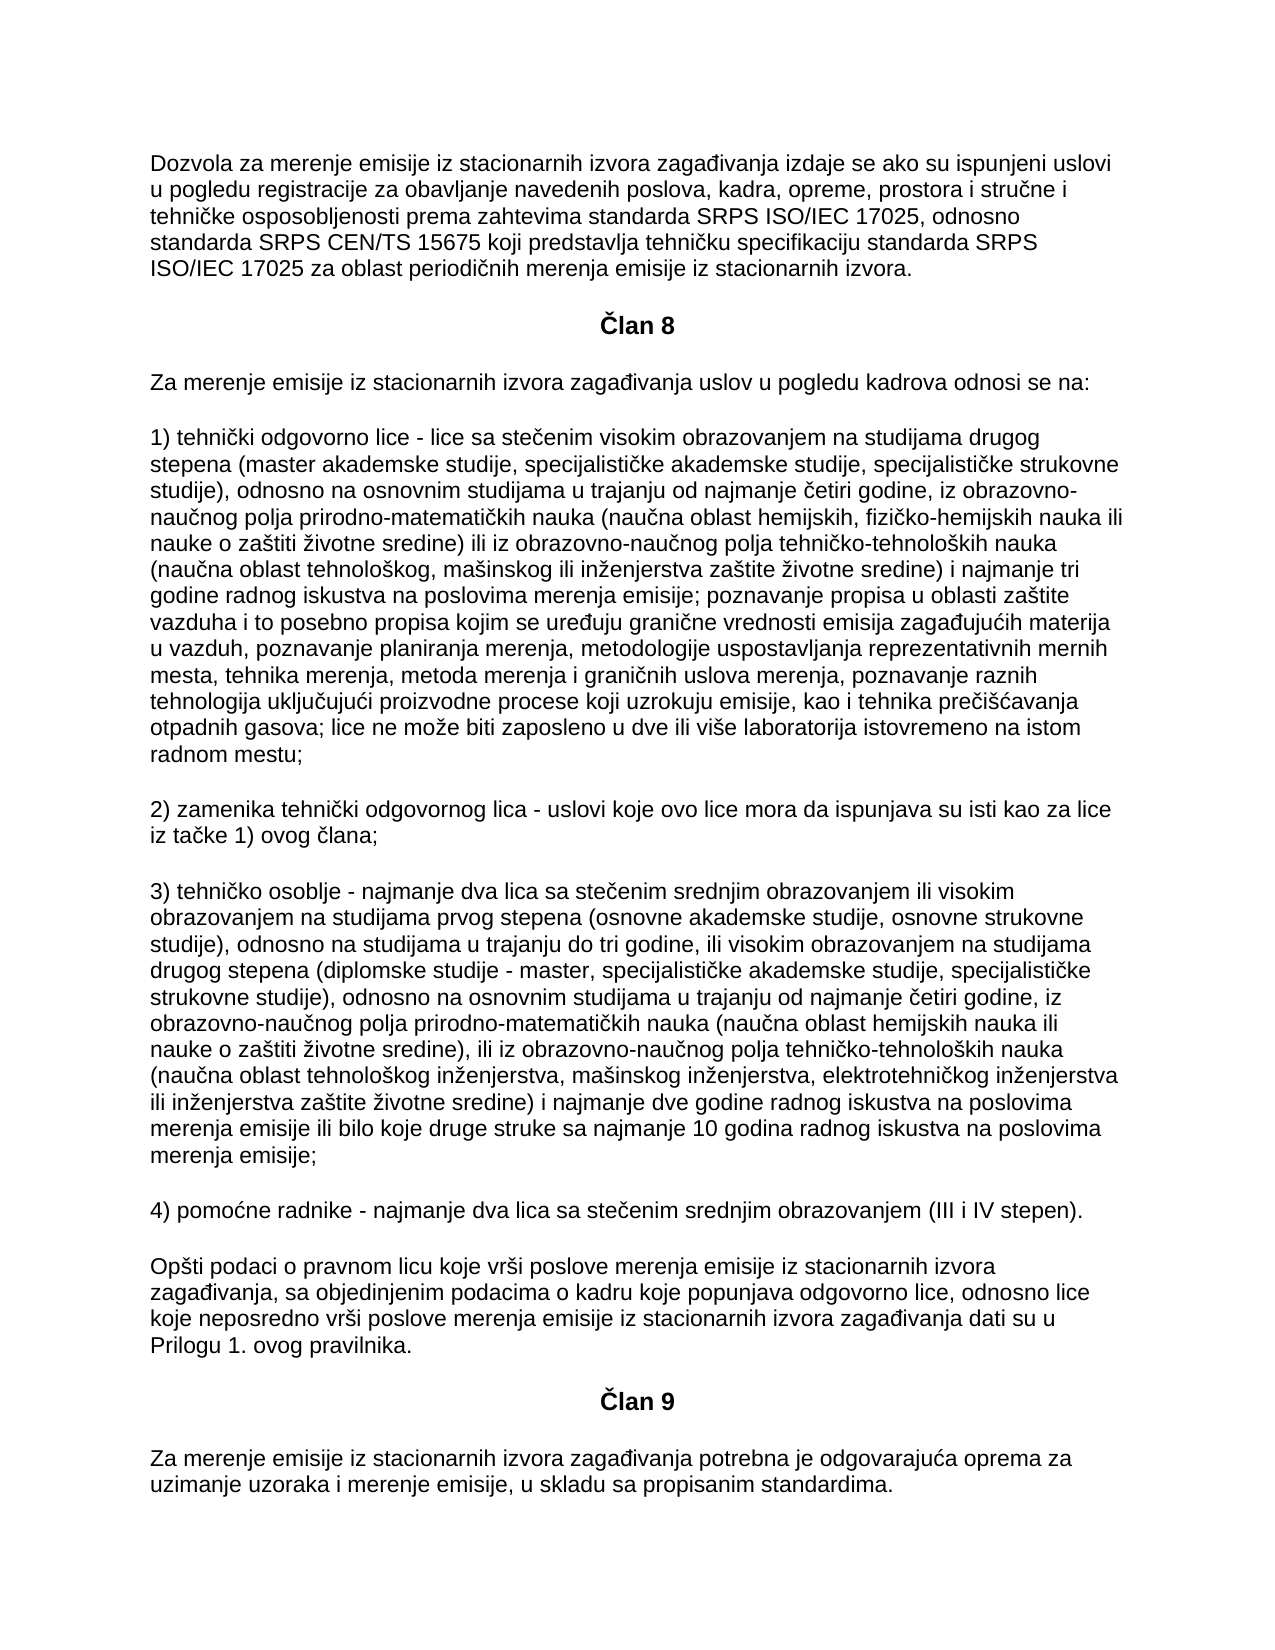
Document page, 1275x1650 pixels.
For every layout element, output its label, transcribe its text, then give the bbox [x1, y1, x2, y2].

text 3) tehničko osoblje - najmanje dva lica sa stečenim srednjim obrazovanjem ili visokim obrazovanjem na studijama prvog stepena (osnovne akademske studije, osnovne strukovne studije), odnosno na studijama u trajanju do tri godine, ili visokim obrazovanjem na studijama drugog stepena (diplomske studije - master, specijalističke akademske studije, specijalističke strukovne studije), odnosno na osnovnim studijama u trajanju od najmanje četiri godine, iz obrazovno-naučnog polja prirodno-matematičkih nauka (naučna oblast hemijskih nauka ili nauke o zaštiti životne sredine), ili iz obrazovno-naučnog polja tehničko-tehnoloških nauka (naučna oblast tehnološkog inženjerstva, mašinskog inženjerstva, elektrotehničkog inženjerstva ili inženjerstva zaštite životne sredine) i najmanje dve godine radnog iskustva na poslovima merenja emisije ili bilo koje druge struke sa najmanje 10 godina radnog iskustva na poslovima merenja emisije; [150, 878, 1125, 1168]
text 4) pomoćne radnike - najmanje dva lica sa stečenim srednjim obrazovanjem (III i IV stepen). [150, 1197, 1125, 1223]
text Opšti podaci o pravnom licu koje vrši poslove merenja emisije iz stacionarnih izvora zagađivanja, sa objedinjenim podacima o kadru koje popunjava odgovorno lice, odnosno lice koje neposredno vrši poslove merenja emisije iz stacionarnih izvora zagađivanja dati su u Prilogu 1. ovog pravilnika. [150, 1253, 1125, 1358]
text Dozvola za merenje emisije iz stacionarnih izvora zagađivanja izdaje se ako su ispunjeni uslovi u pogledu registracije za obavljanje navedenih poslova, kadra, opreme, prostora i stručne i tehničke osposobljenosti prema zahtevima standarda SRPS ISO/IEC 17025, odnosno standarda SRPS CEN/TS 15675 koji predstavlja tehničku specifikaciju standarda SRPS ISO/IEC 17025 za oblast periodičnih merenja emisije iz stacionarnih izvora. [150, 150, 1125, 282]
text Član 9 [150, 1387, 1125, 1416]
text Za merenje emisije iz stacionarnih izvora zagađivanja uslov u pogledu kadrova odnosi se na: [150, 369, 1125, 395]
text Član 8 [150, 311, 1125, 340]
text 2) zamenika tehnički odgovornog lica - uslovi koje ovo lice mora da ispunjava su isti kao za lice iz tačke 1) ovog člana; [150, 796, 1125, 849]
text 1) tehnički odgovorno lice - lice sa stečenim visokim obrazovanjem na studijama drugog stepena (master akademske studije, specijalističke akademske studije, specijalističke strukovne studije), odnosno na osnovnim studijama u trajanju od najmanje četiri godine, iz obrazovno-naučnog polja prirodno-matematičkih nauka (naučna oblast hemijskih, fizičko-hemijskih nauka ili nauke o zaštiti životne sredine) ili iz obrazovno-naučnog polja tehničko-tehnoloških nauka (naučna oblast tehnološkog, mašinskog ili inženjerstva zaštite životne sredine) i najmanje tri godine radnog iskustva na poslovima merenja emisije; poznavanje propisa u oblasti zaštite vazduha i to posebno propisa kojim se uređuju granične vrednosti emisija zagađujućih materija u vazduh, poznavanje planiranja merenja, metodologije uspostavljanja reprezentativnih mernih mesta, tehnika merenja, metoda merenja i graničnih uslova merenja, poznavanje raznih tehnologija uključujući proizvodne procese koji uzrokuju emisije, kao i tehnika prečišćavanja otpadnih gasova; lice ne može biti zaposleno u dve ili više laboratorija istovremeno na istom radnom mestu; [150, 424, 1125, 767]
text Za merenje emisije iz stacionarnih izvora zagađivanja potrebna je odgovarajuća oprema za uzimanje uzoraka i merenje emisije, u skladu sa propisanim standardima. [150, 1445, 1125, 1498]
